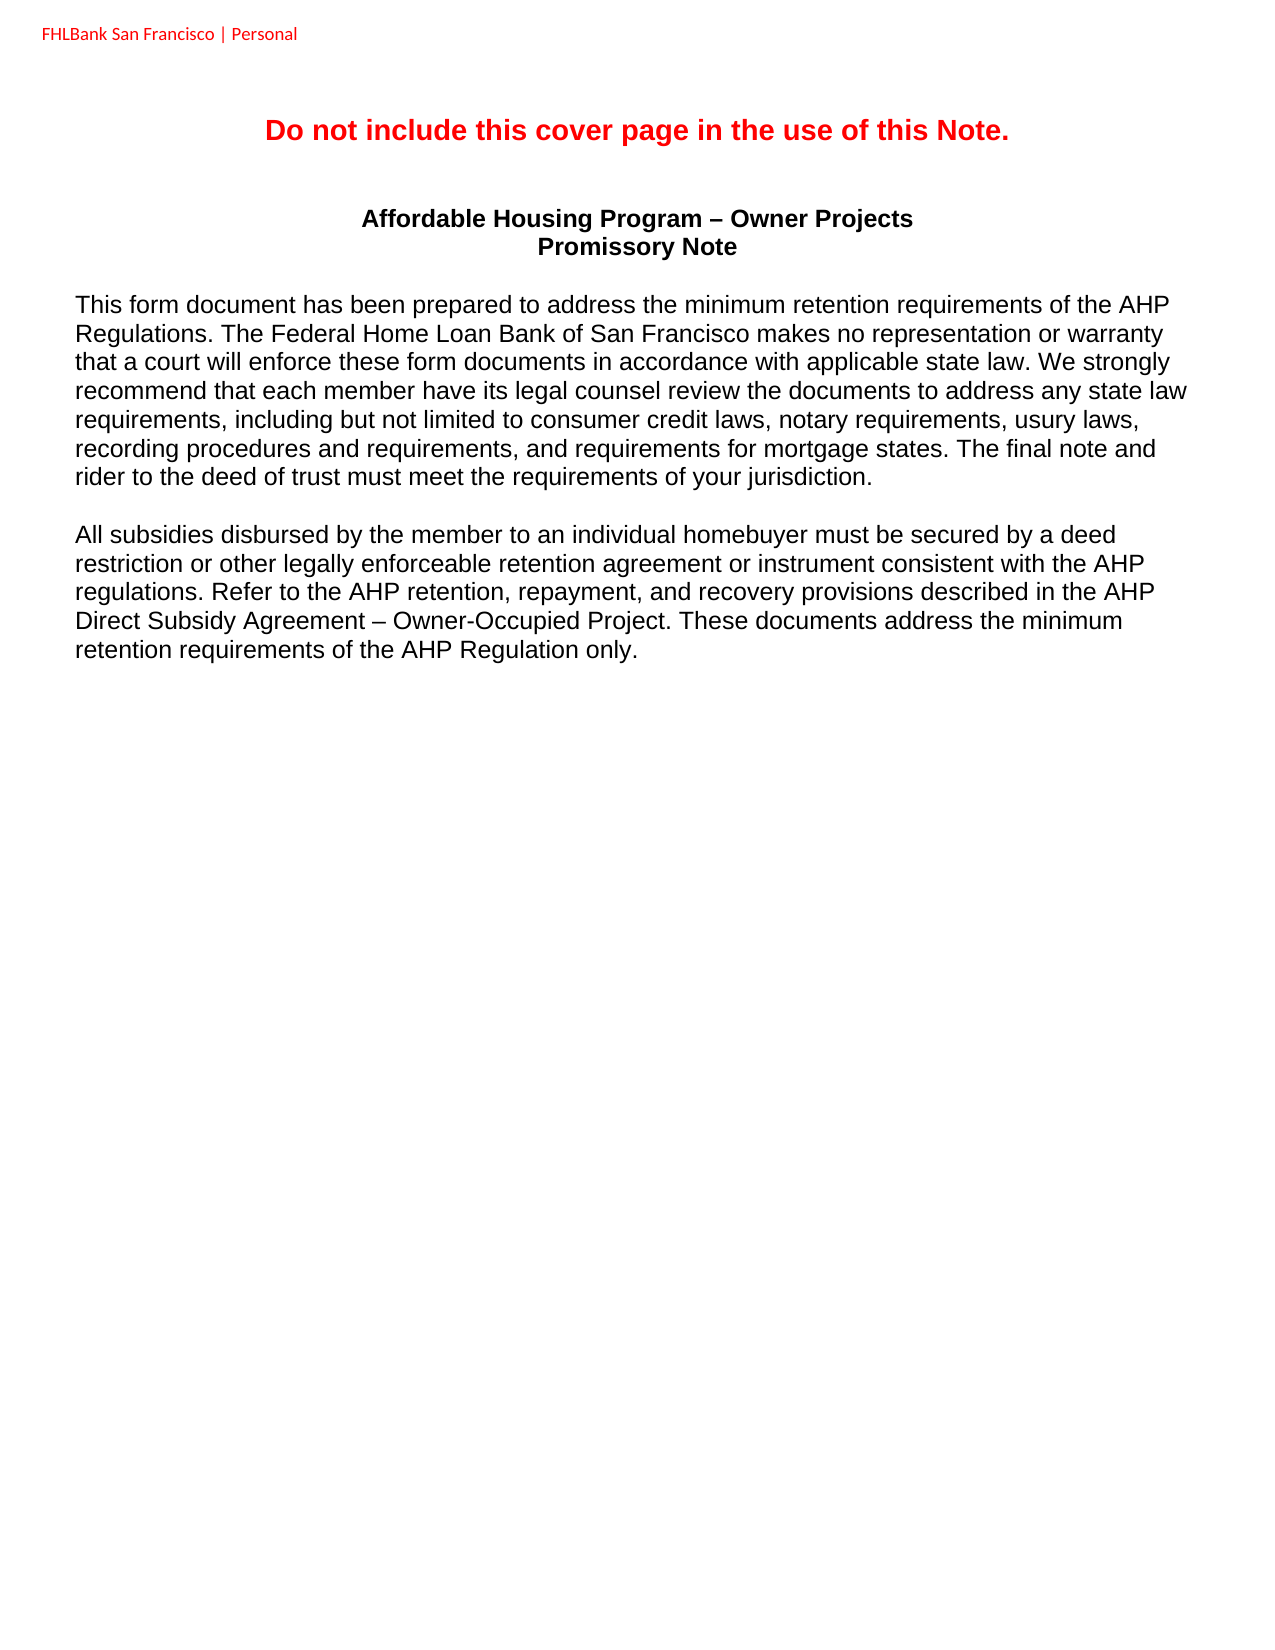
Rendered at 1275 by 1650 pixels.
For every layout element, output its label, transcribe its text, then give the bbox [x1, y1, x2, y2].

text Promissory Note [75, 232, 1200, 261]
text This form document has been prepared to address the minimum retention requirements of the AHP Regulations. The Federal Home Loan Bank of San Francisco makes no representation or warranty that a court will enforce these form documents in accordance with applicable state law. We strongly recommend that each member have its legal counsel review the documents to address any state law requirements, including but not limited to consumer credit laws, notary requirements, usury laws, recording procedures and requirements, and requirements for mortgage states. The final note and rider to the deed of trust must meet the requirements of your jurisdiction. [75, 290, 1200, 491]
text Affordable Housing Program – Owner Projects [75, 203, 1200, 232]
text Do not include this cover page in the use of this Note. [75, 112, 1200, 146]
text All subsidies disbursed by the member to an individual homebuyer must be secured by a deed restriction or other legally enforceable retention agreement or instrument consistent with the AHP regulations. Refer to the AHP retention, repayment, and recovery provisions described in the AHP Direct Subsidy Agreement – Owner-Occupied Project. These documents address the minimum retention requirements of the AHP Regulation only. [75, 520, 1200, 664]
